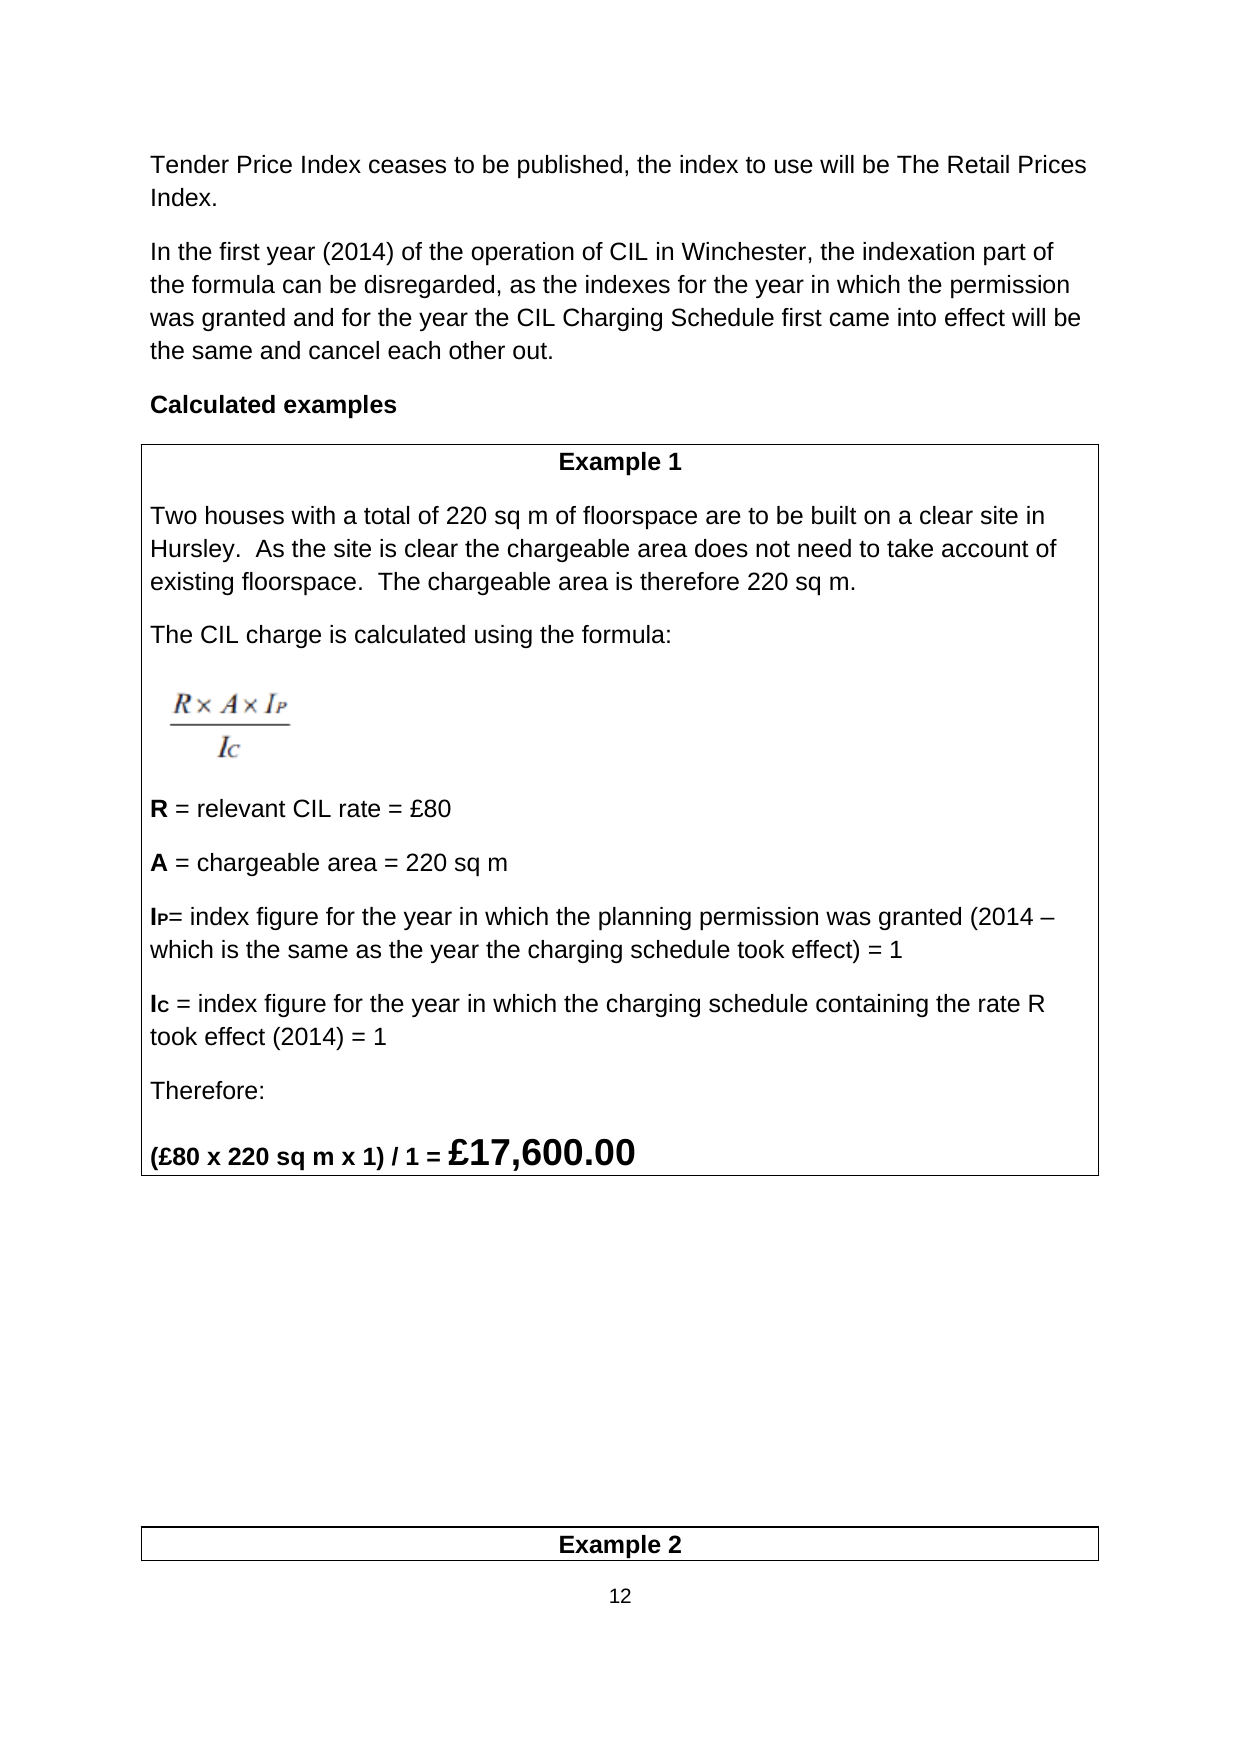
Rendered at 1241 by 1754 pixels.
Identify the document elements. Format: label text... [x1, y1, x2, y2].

picture [150, 674, 302, 770]
text Therefore: [142, 1073, 1098, 1105]
text R = relevant CIL rate = £80 [142, 791, 1098, 823]
text Two houses with a total of 220 sq m of floorspace are to be built on a clear site in Hursley. As the site is clear the chargeable area does not need to take account of existing floorspace. The chargeable area is therefore 220 sq m. [142, 497, 1098, 595]
text (£80 x 220 sq m x 1) / 1 = £17,600.00 [142, 1127, 1098, 1175]
text IP= index figure for the year in which the planning permission was granted (2014 – which is the same as the year the charging schedule took effect) = 1 [142, 899, 1098, 964]
text In the first year (2014) of the operation of CIL in Winchester, the indexation part of the formula can be disregarded, as the indexes for the year in which the permission was granted and for the year the CIL Charging Schedule first came into effect will be the same and cancel each other out. [150, 237, 1090, 365]
text Calculated examples [150, 390, 1090, 418]
text The CIL charge is calculated using the formula: [142, 617, 1098, 649]
text A = chargeable area = 220 sq m [142, 845, 1098, 877]
text Example 2 [142, 1528, 1098, 1560]
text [150, 150, 1090, 212]
text Example 1 [142, 445, 1098, 476]
text IC = index figure for the year in which the charging schedule containing the rate R took effect (2014) = 1 [142, 986, 1098, 1051]
